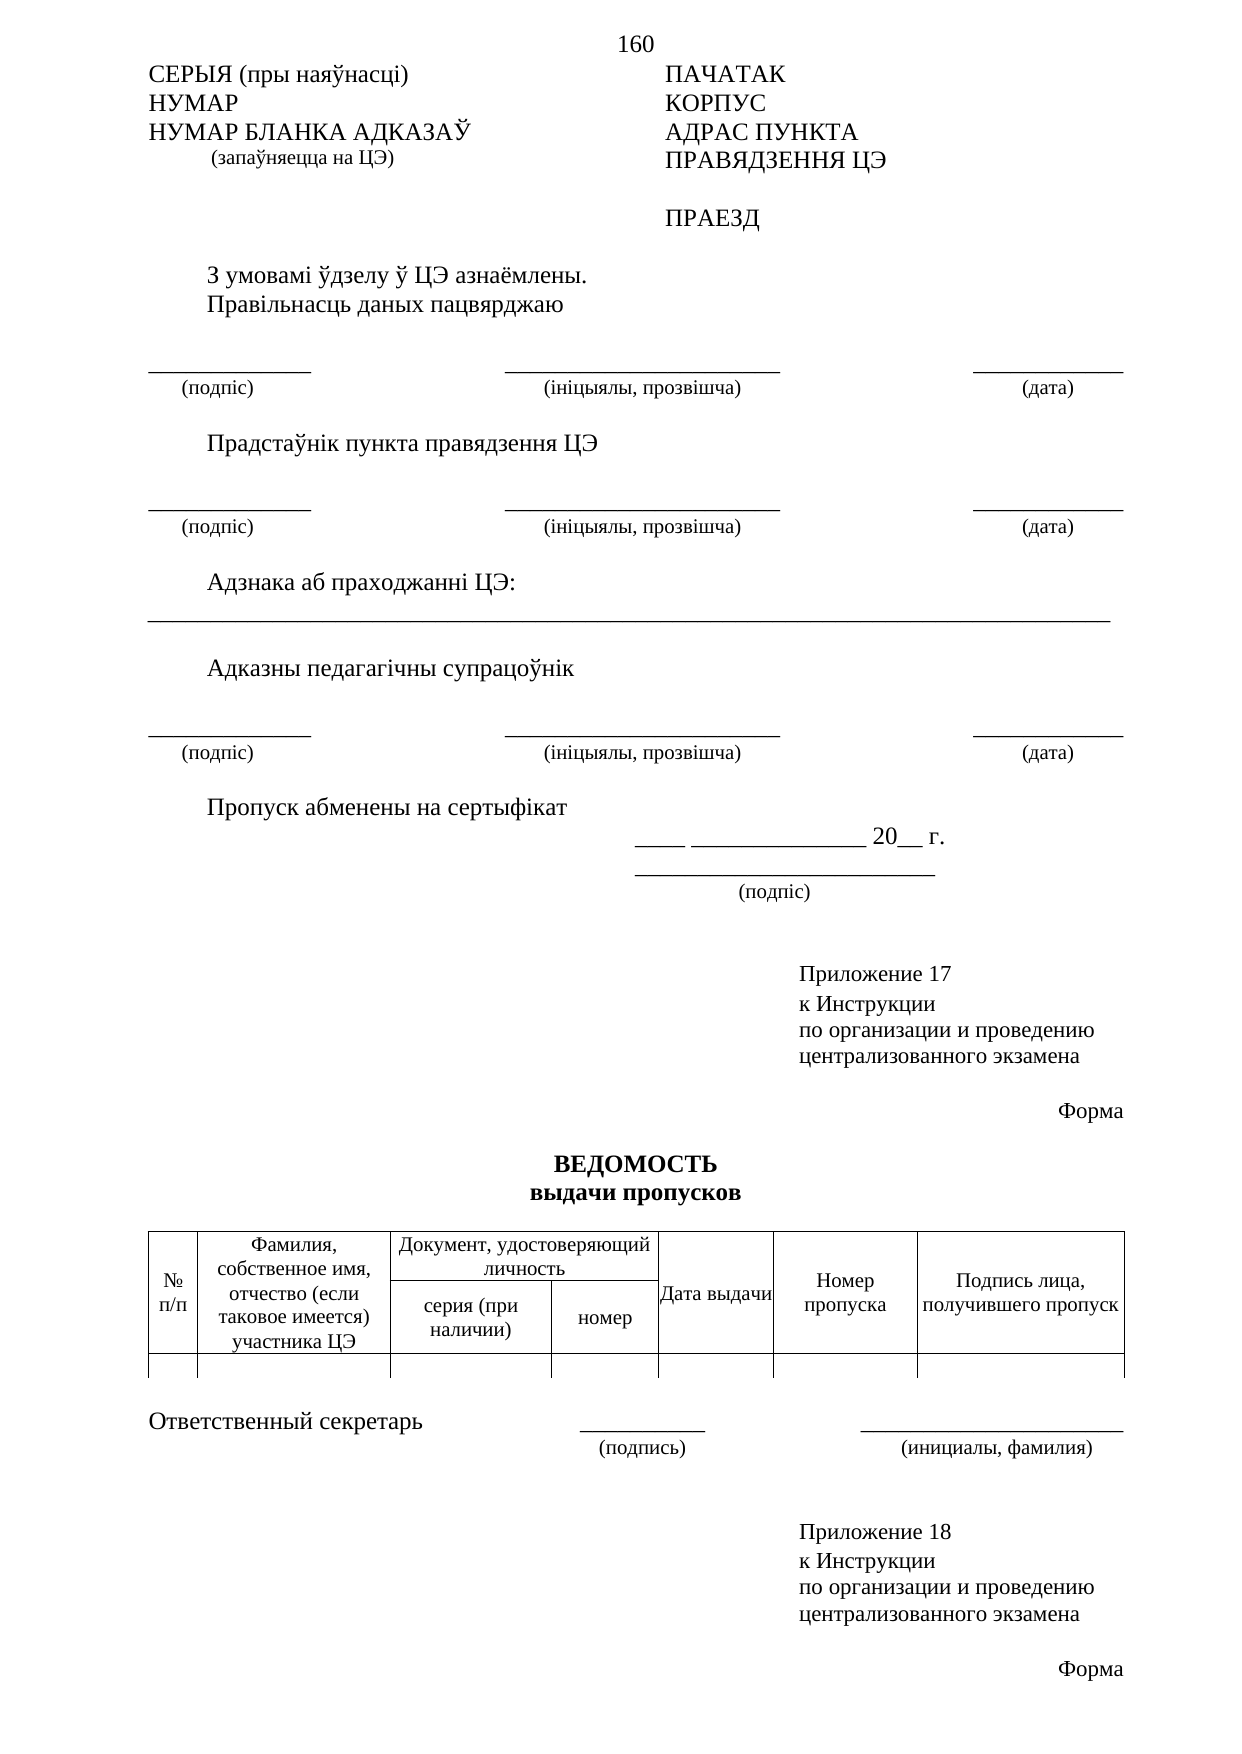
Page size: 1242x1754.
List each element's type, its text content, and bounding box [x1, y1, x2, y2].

text З умовамі ўдзелу ў ЦЭ азнаёмлены. [148, 260, 1123, 289]
text Форма [148, 1097, 1123, 1124]
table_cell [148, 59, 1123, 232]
text ____ ______________ 20__ г. [635, 821, 1123, 850]
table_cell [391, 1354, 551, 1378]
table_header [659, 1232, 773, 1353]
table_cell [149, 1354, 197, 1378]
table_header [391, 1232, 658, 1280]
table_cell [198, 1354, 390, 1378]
text Форма [148, 1655, 1123, 1681]
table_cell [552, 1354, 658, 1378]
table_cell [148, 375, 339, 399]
text Адзнака аб праходжанні ЦЭ: [148, 567, 1123, 596]
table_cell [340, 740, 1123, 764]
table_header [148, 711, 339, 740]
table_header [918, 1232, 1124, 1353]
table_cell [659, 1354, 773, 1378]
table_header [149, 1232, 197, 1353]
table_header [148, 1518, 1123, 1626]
title ВЕДОМОСТЬ выдачи пропусков [148, 1149, 1123, 1206]
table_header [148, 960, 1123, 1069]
text Правільнасць даных пацвярджаю [148, 289, 1123, 318]
text Пропуск абменены на сертыфікат [148, 792, 1123, 821]
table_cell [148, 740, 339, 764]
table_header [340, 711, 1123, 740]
text _____________________________________________________________________________ [148, 596, 1123, 625]
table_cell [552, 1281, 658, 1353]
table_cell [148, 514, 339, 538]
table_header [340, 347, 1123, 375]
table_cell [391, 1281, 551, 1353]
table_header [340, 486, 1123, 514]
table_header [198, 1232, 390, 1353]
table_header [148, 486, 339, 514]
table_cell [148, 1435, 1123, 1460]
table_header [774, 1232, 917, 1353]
text Адказны педагагічны супрацоўнік [148, 653, 1123, 682]
text Прадстаўнік пункта правядзення ЦЭ [148, 428, 1123, 457]
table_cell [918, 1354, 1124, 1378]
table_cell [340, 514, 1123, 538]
text ________________________ [635, 850, 1123, 879]
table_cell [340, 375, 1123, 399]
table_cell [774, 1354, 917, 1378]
text (подпіс) [738, 879, 1123, 903]
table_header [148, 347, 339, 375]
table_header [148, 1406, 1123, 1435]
